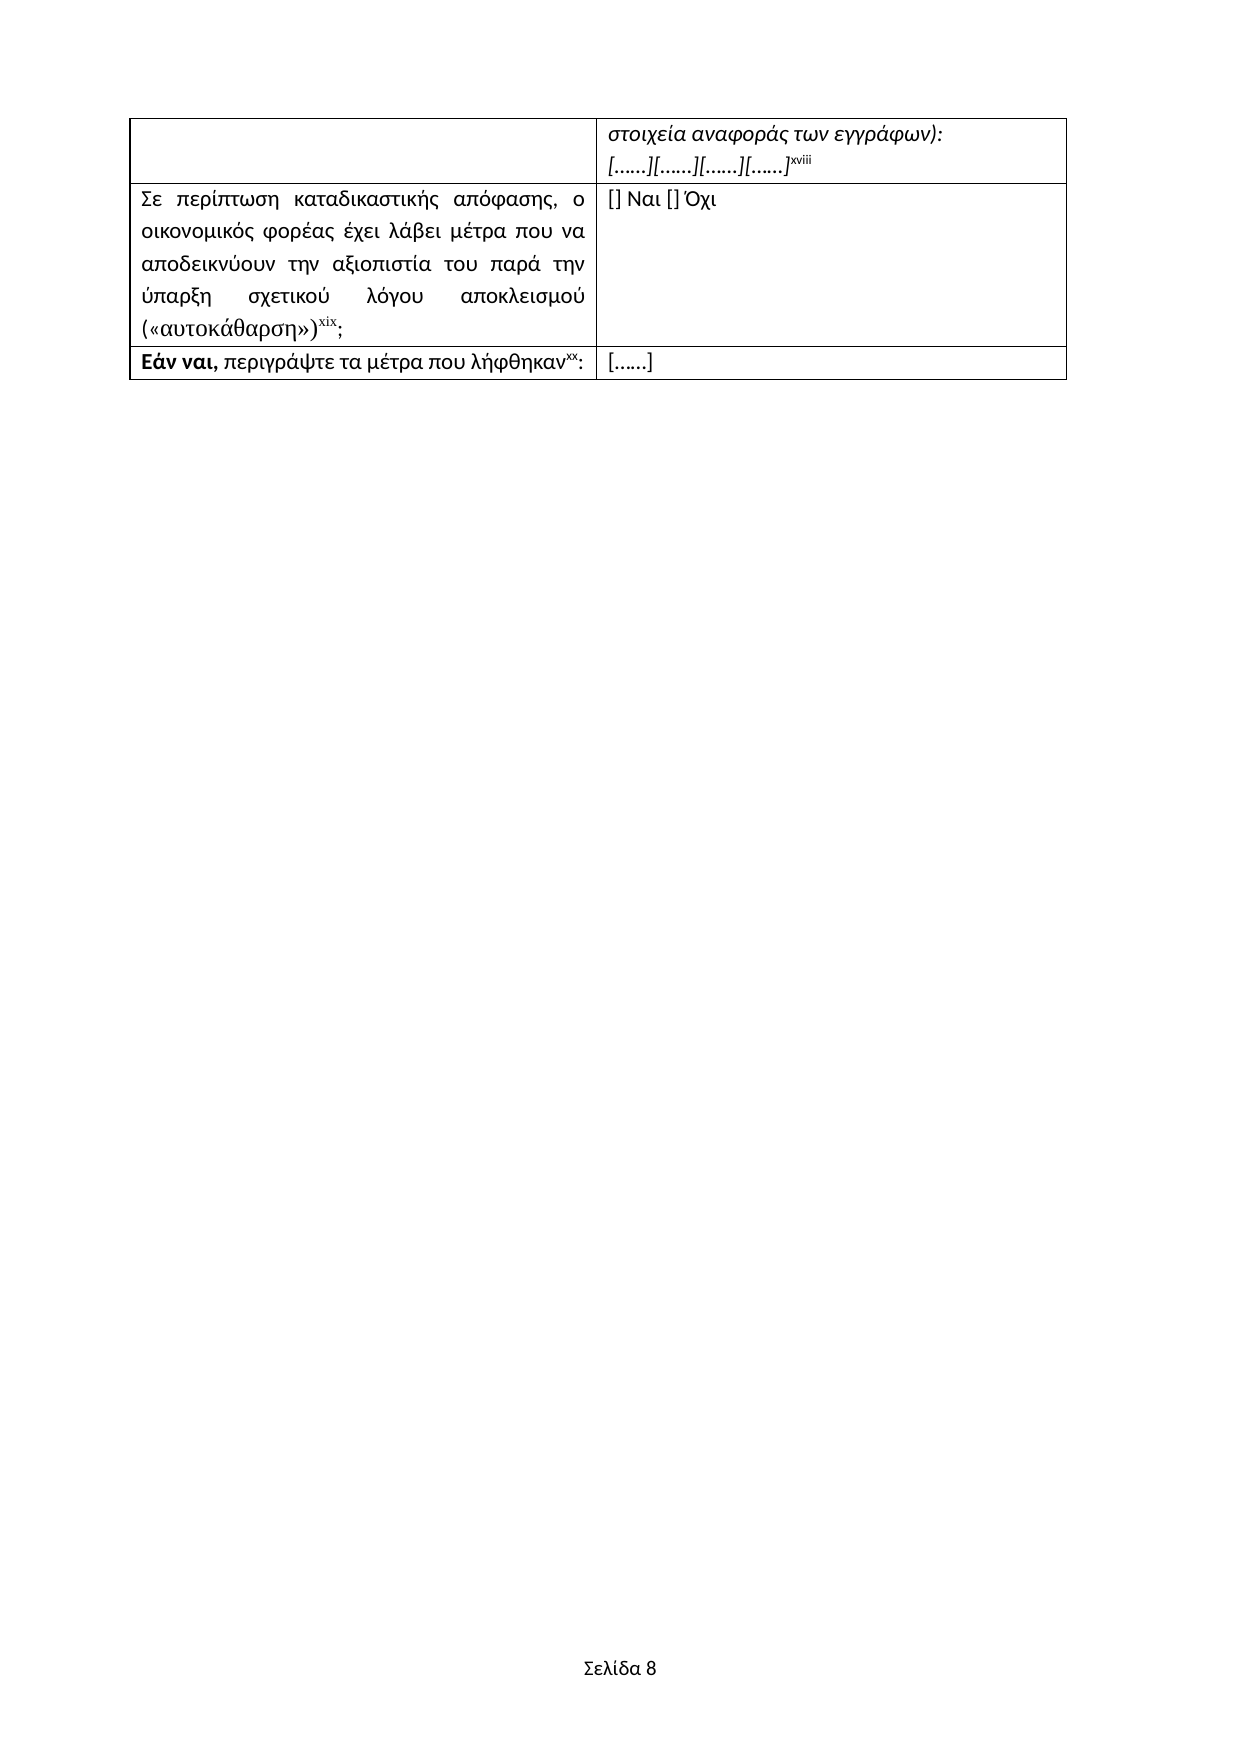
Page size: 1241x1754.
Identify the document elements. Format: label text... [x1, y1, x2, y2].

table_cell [131, 119, 596, 183]
table_cell [] Ναι [] Όχι [597, 184, 1066, 346]
table_cell Σε περίπτωση καταδικαστικής απόφασης, ο οικονομικός φορέας έχει λάβει μέτρα που να αποδεικνύουν την αξιοπιστία του παρά την ύπαρξη σχετικού λόγου αποκλεισμού («αυτοκάθαρση»); [131, 184, 596, 346]
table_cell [597, 119, 1066, 183]
table_cell [……] [597, 347, 1066, 379]
table_cell Εάν ναι, περιγράψτε τα μέτρα που λήφθηκαν: [131, 347, 596, 379]
